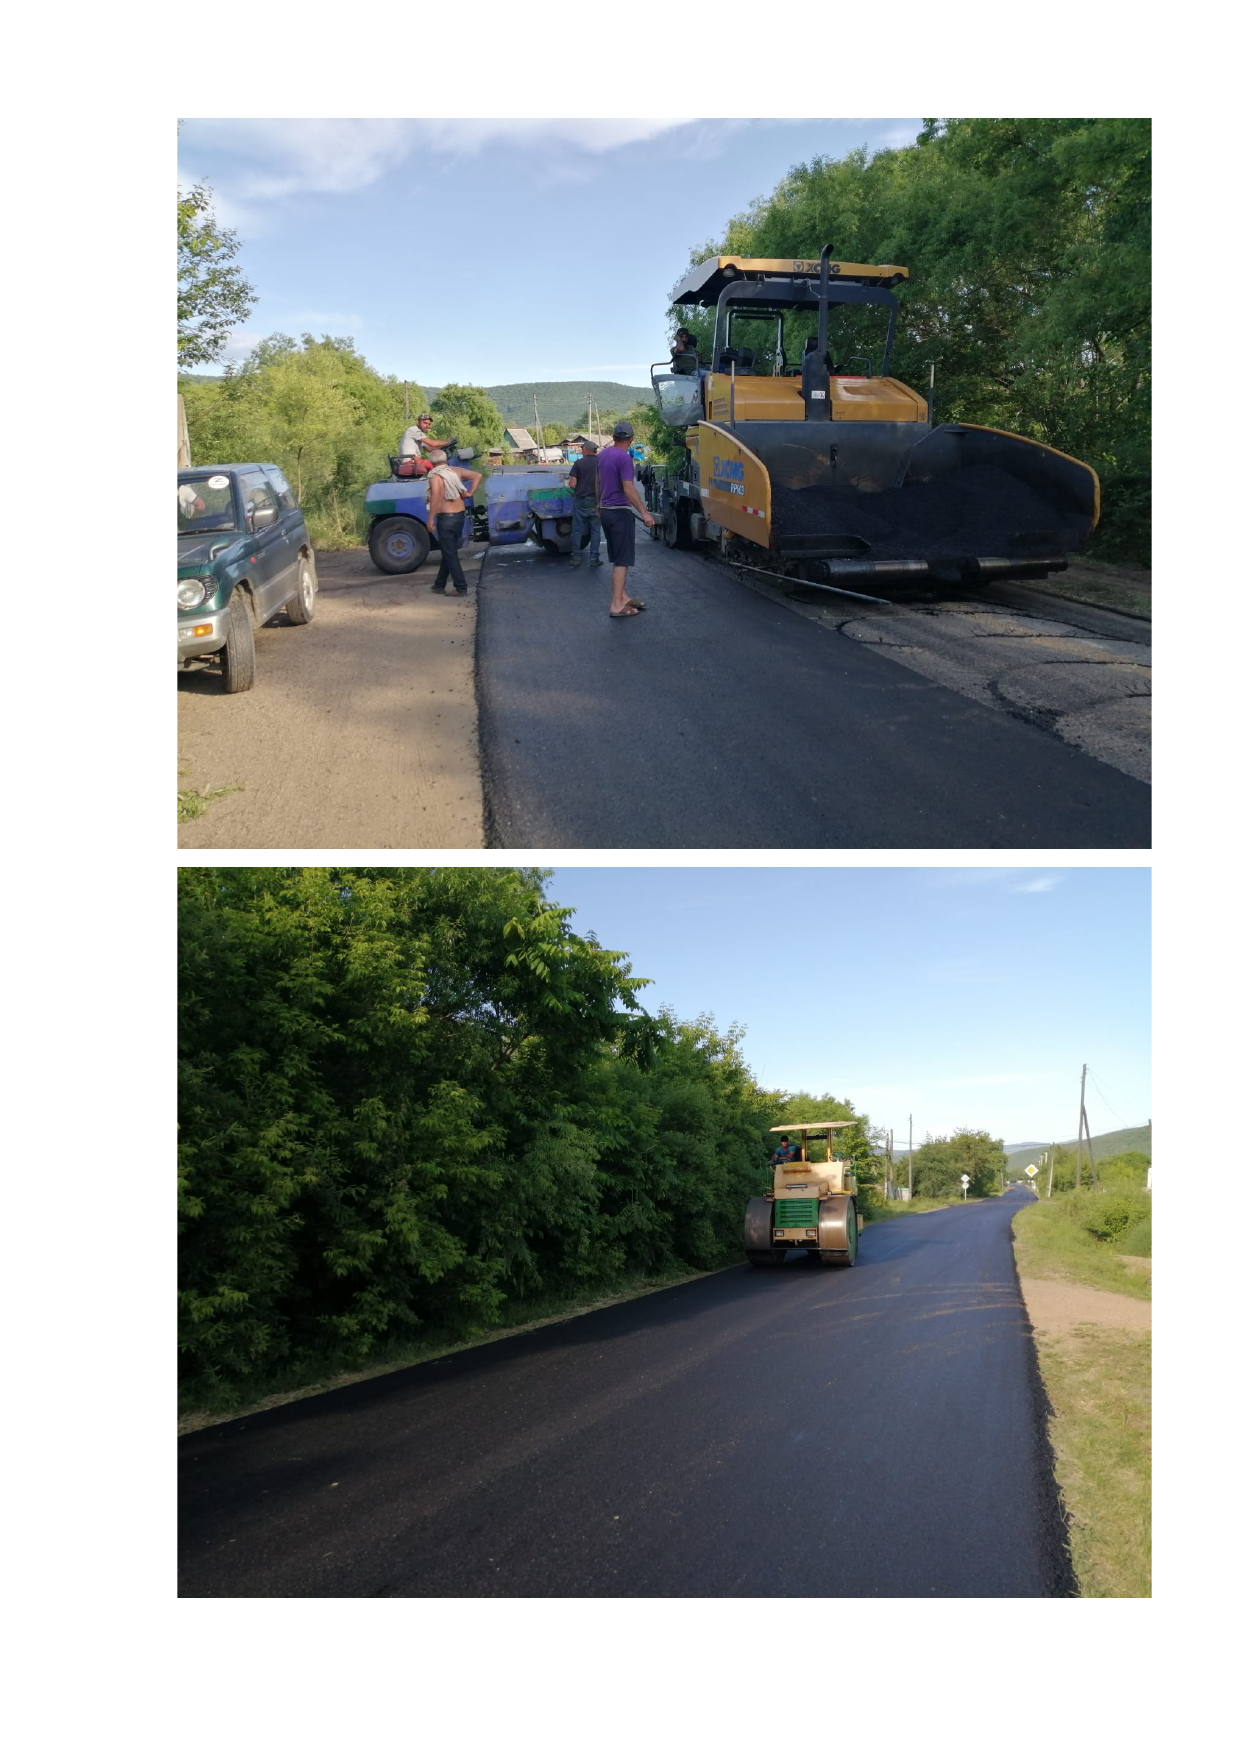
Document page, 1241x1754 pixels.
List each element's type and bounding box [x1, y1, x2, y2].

picture [177, 867, 1152, 1598]
picture [177, 118, 1152, 849]
